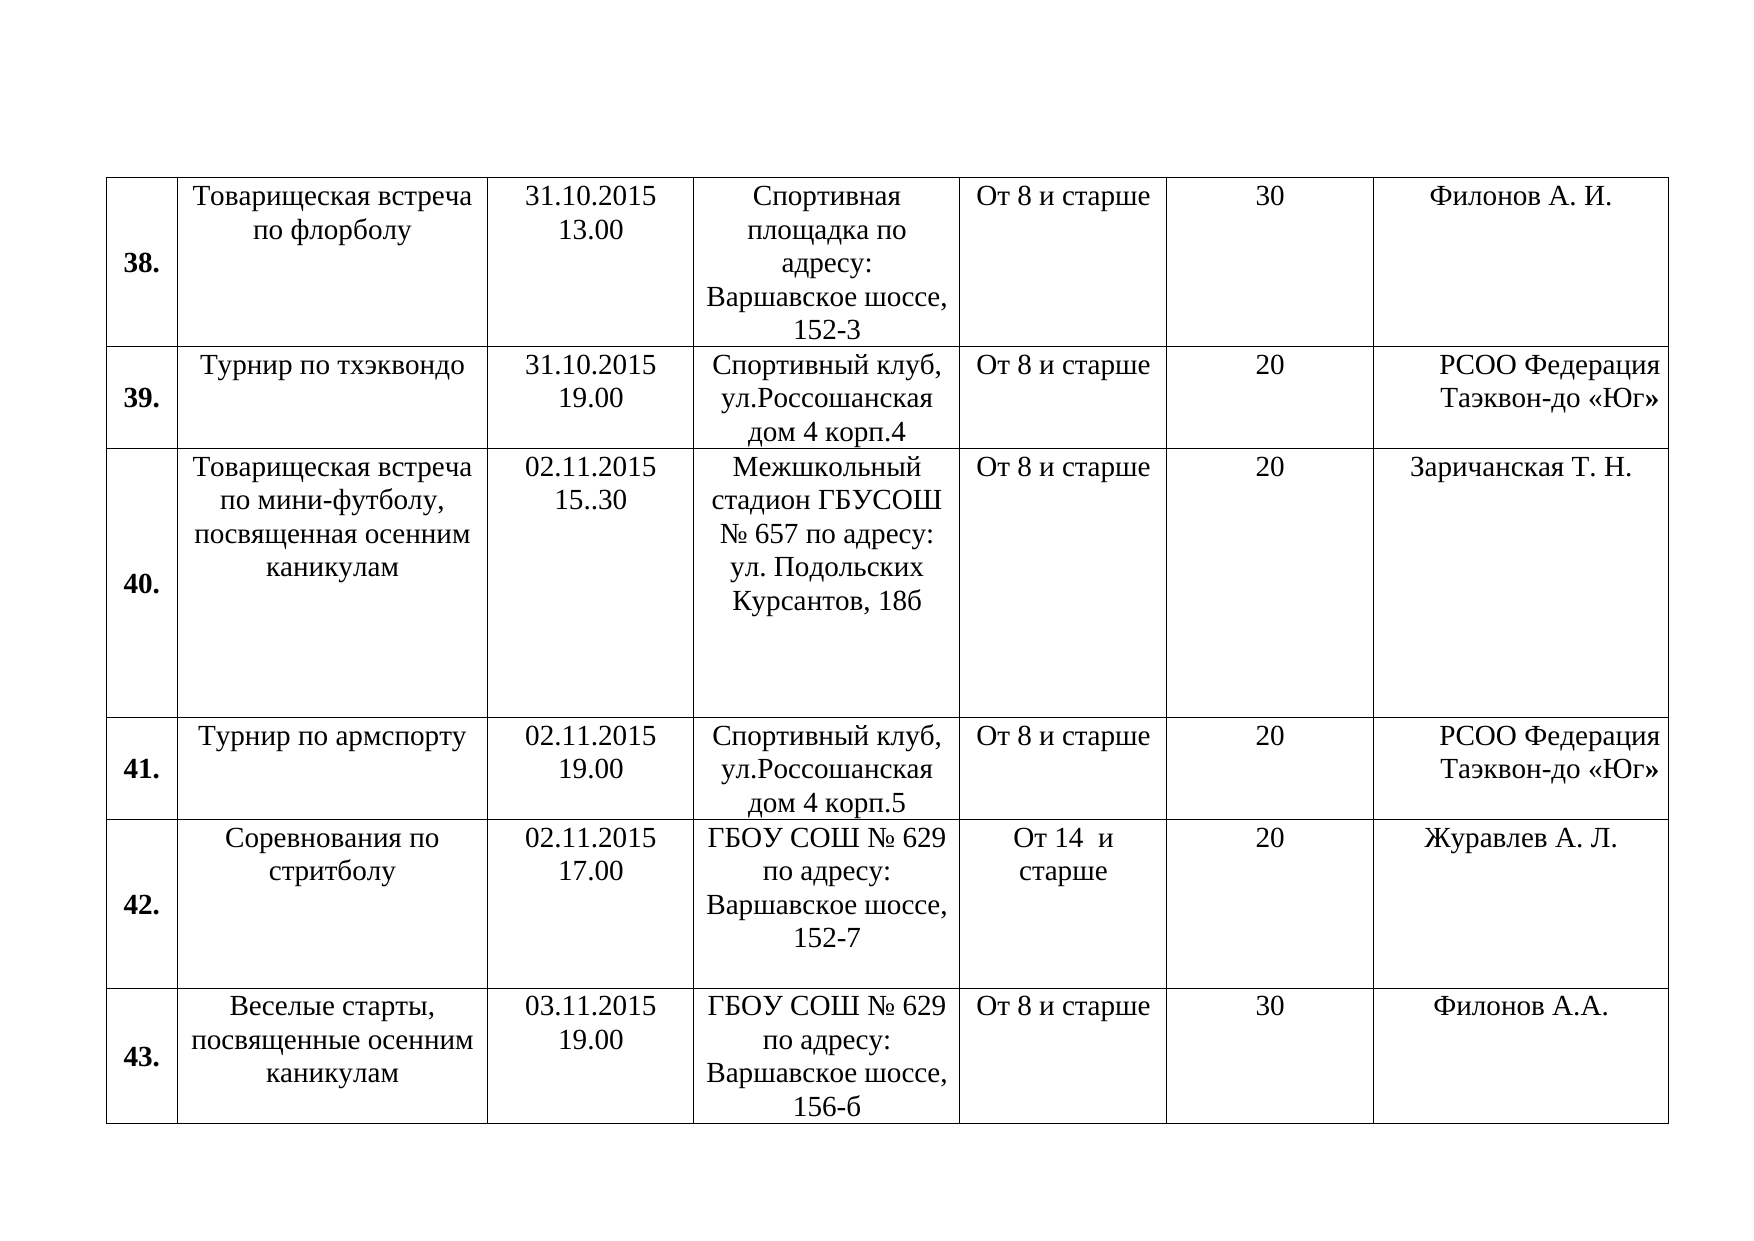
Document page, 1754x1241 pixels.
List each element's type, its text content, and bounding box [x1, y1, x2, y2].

table_cell Соревнования по стритболу [178, 820, 487, 987]
table_cell Филонов А. И. [1374, 178, 1668, 346]
table_cell 20 [1167, 347, 1373, 448]
table_cell 20 [1167, 718, 1373, 819]
table_cell 20 [1167, 449, 1373, 717]
table_cell Веселые старты, посвященные осенним каникулам [178, 989, 487, 1123]
table_cell 03.11.2015 19.00 [488, 989, 693, 1123]
table_cell От 8 и старше [960, 178, 1166, 346]
table_cell РСОО Федерация Таэквон-до «Юг» [1374, 718, 1668, 819]
table_cell 31.10.2015 13.00 [488, 178, 693, 346]
table_cell От 8 и старше [960, 989, 1166, 1123]
table_cell От 8 и старше [960, 718, 1166, 819]
table_cell ГБОУ СОШ № 629 по адресу: Варшавское шоссе, 152-7 [694, 820, 959, 987]
table_cell 31.10.2015 19.00 [488, 347, 693, 448]
table_cell [107, 178, 177, 346]
table_cell От 8 и старше [960, 347, 1166, 448]
table_cell От 8 и старше [960, 449, 1166, 717]
table_cell 30 [1167, 989, 1373, 1123]
table_cell Журавлев А. Л. [1374, 820, 1668, 987]
table_cell От 14 и старше [960, 820, 1166, 987]
table_cell Товарищеская встреча по мини-футболу, посвященная осенним каникулам [178, 449, 487, 717]
table_cell Филонов А.А. [1374, 989, 1668, 1123]
table_cell Товарищеская встреча по флорболу [178, 178, 487, 346]
table_cell 02.11.2015 17.00 [488, 820, 693, 987]
table_cell [107, 820, 177, 987]
table_cell РСОО Федерация Таэквон-до «Юг» [1374, 347, 1668, 448]
table_cell [107, 718, 177, 819]
table_cell Турнир по армспорту [178, 718, 487, 819]
table_cell [107, 989, 177, 1123]
table_cell 02.11.2015 19.00 [488, 718, 693, 819]
table_cell Спортивная площадка по адресу: Варшавское шоссе, 152-3 [694, 178, 959, 346]
table_cell Заричанская Т. Н. [1374, 449, 1668, 717]
table_cell Межшкольный стадион ГБУСОШ № 657 по адресу: ул. Подольских Курсантов, 18б [694, 449, 959, 717]
table_cell 30 [1167, 178, 1373, 346]
table_cell Спортивный клуб, ул.Россошанская дом 4 корп.4 [694, 347, 959, 448]
table_cell Турнир по тхэквондо [178, 347, 487, 448]
table_cell [107, 347, 177, 448]
table_cell 02.11.2015 15..30 [488, 449, 693, 717]
table_cell Спортивный клуб, ул.Россошанская дом 4 корп.5 [694, 718, 959, 819]
table_cell ГБОУ СОШ № 629 по адресу: Варшавское шоссе, 156-б [694, 989, 959, 1123]
table_cell 20 [1167, 820, 1373, 987]
table_cell [107, 449, 177, 717]
